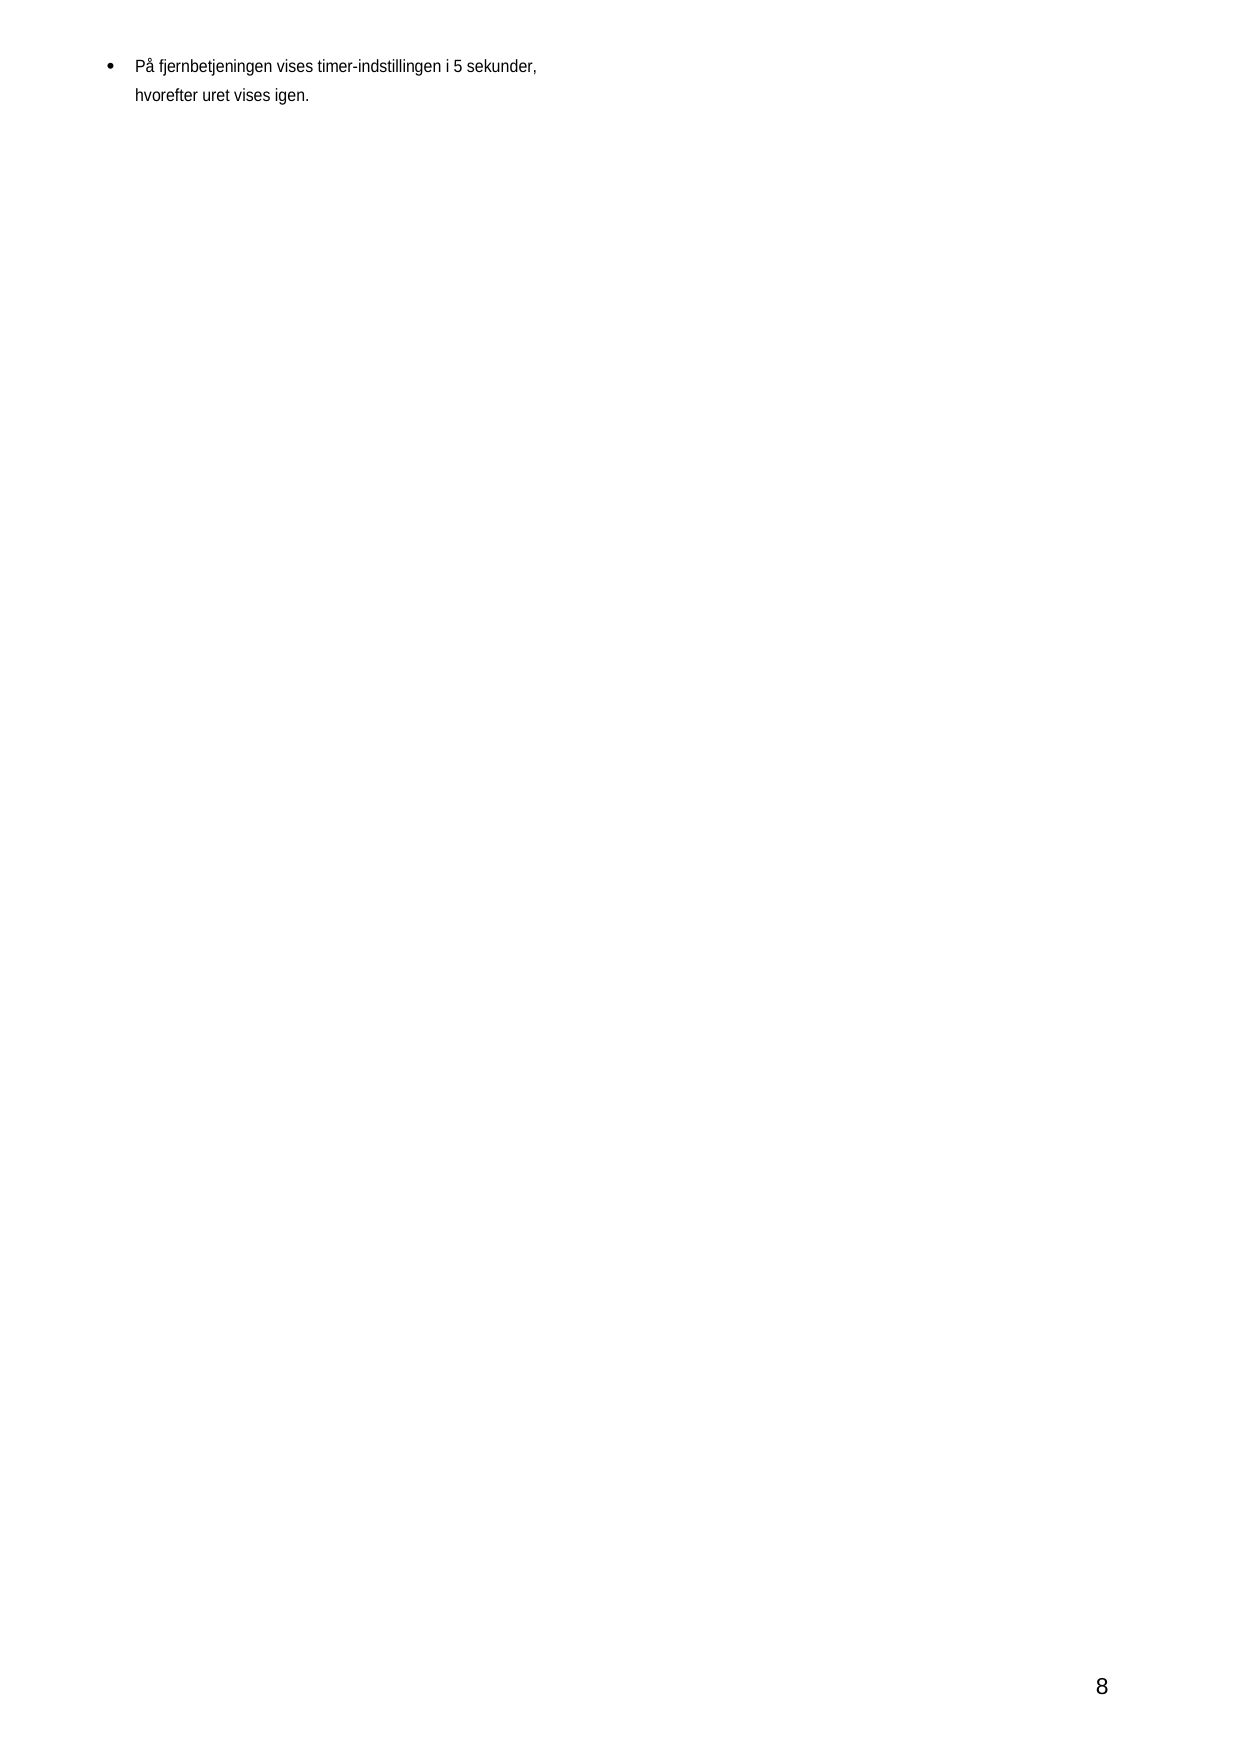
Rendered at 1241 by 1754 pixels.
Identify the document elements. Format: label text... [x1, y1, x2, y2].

list På fjernbetjeningen vises timer-indstillingen i 5 sekunder, hvorefter uret vises igen. [107, 56, 540, 105]
